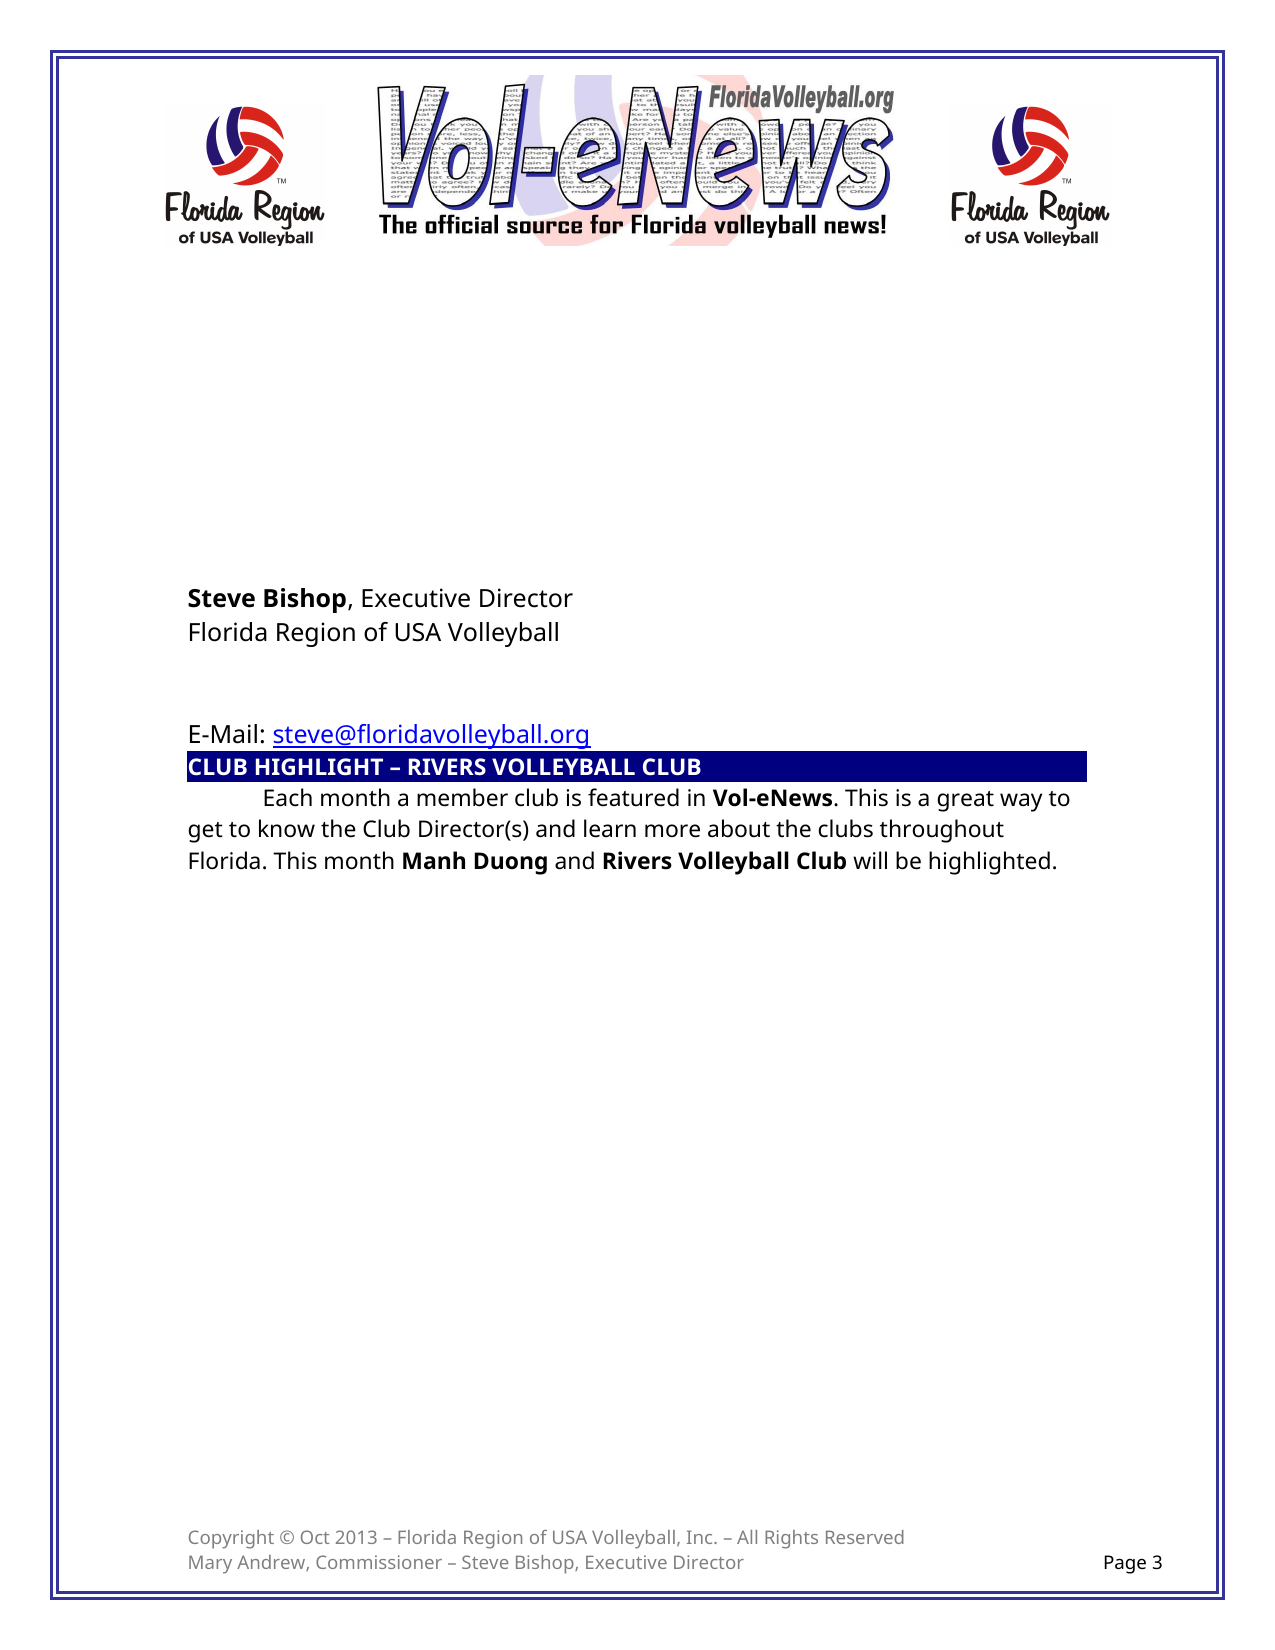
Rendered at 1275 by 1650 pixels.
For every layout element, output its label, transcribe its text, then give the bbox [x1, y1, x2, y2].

text Each month a member club is featured in Vol-eNews. This is a great way to get to know the Club Director(s) and learn more about the clubs throughout . This month Manh Duong and Rivers Volleyball Club will be highlighted. [187, 782, 1087, 876]
picture [164, 103, 325, 246]
picture [375, 75, 894, 246]
picture [950, 103, 1111, 246]
text CLUB HIGHLIGHT – RIVERS VOLLEYBALL CLUB [187, 751, 1087, 782]
text E-Mail: steve@floridavolleyball.org [187, 717, 1087, 751]
text Steve Bishop, Executive Director [187, 581, 1087, 615]
